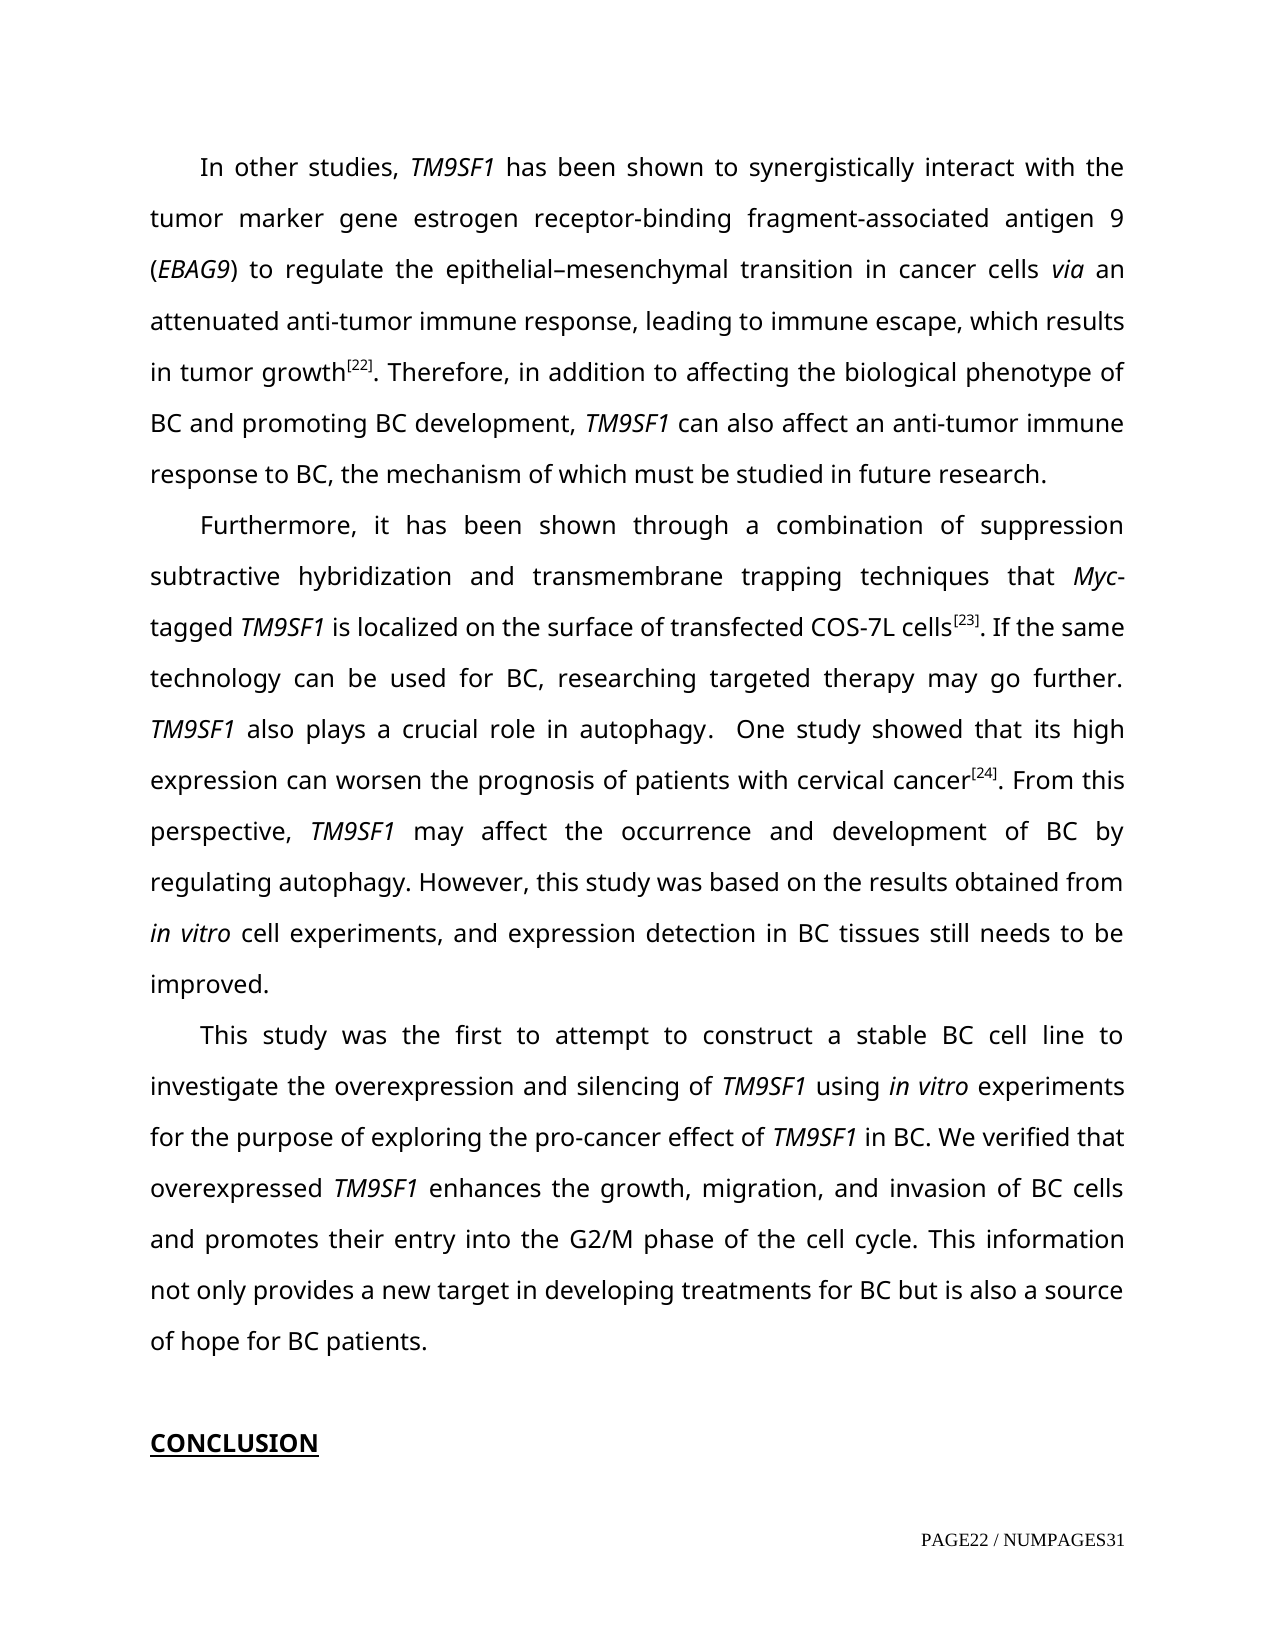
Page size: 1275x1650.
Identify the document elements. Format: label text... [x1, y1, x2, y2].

text In other studies, TM9SF1 has been shown to synergistically interact with the tumor marker gene estrogen receptor-binding fragment-associated antigen 9 (EBAG9) to regulate the epithelial–mesenchymal transition in cancer cells via an attenuated anti-tumor immune response, leading to immune escape, which results in tumor growth[22]. Therefore, in addition to affecting the biological phenotype of BC and promoting BC development, TM9SF1 can also affect an anti-tumor immune response to BC, the mechanism of which must be studied in future research. [150, 150, 1125, 490]
text Furthermore, it has been shown through a combination of suppression subtractive hybridization and transmembrane trapping techniques that Myc-tagged TM9SF1 is localized on the surface of transfected COS-7L cells[23]. If the same technology can be used for BC, researching targeted therapy may go further. TM9SF1 also plays a crucial role in autophagy. One study showed that its high expression can worsen the prognosis of patients with cervical cancer[24]. From this perspective, TM9SF1 may affect the occurrence and development of BC by regulating autophagy. However, this study was based on the results obtained from in vitro cell experiments, and expression detection in BC tissues still needs to be improved. [150, 507, 1125, 1001]
text This study was the first to attempt to construct a stable BC cell line to investigate the overexpression and silencing of TM9SF1 using in vitro experiments for the purpose of exploring the pro-cancer effect of TM9SF1 in BC. We verified that overexpressed TM9SF1 enhances the growth, migration, and invasion of BC cells and promotes their entry into the G2/M phase of the cell cycle. This information not only provides a new target in developing treatments for BC but is also a source of hope for BC patients. [150, 1018, 1125, 1358]
text CONCLUSION [150, 1426, 1125, 1460]
